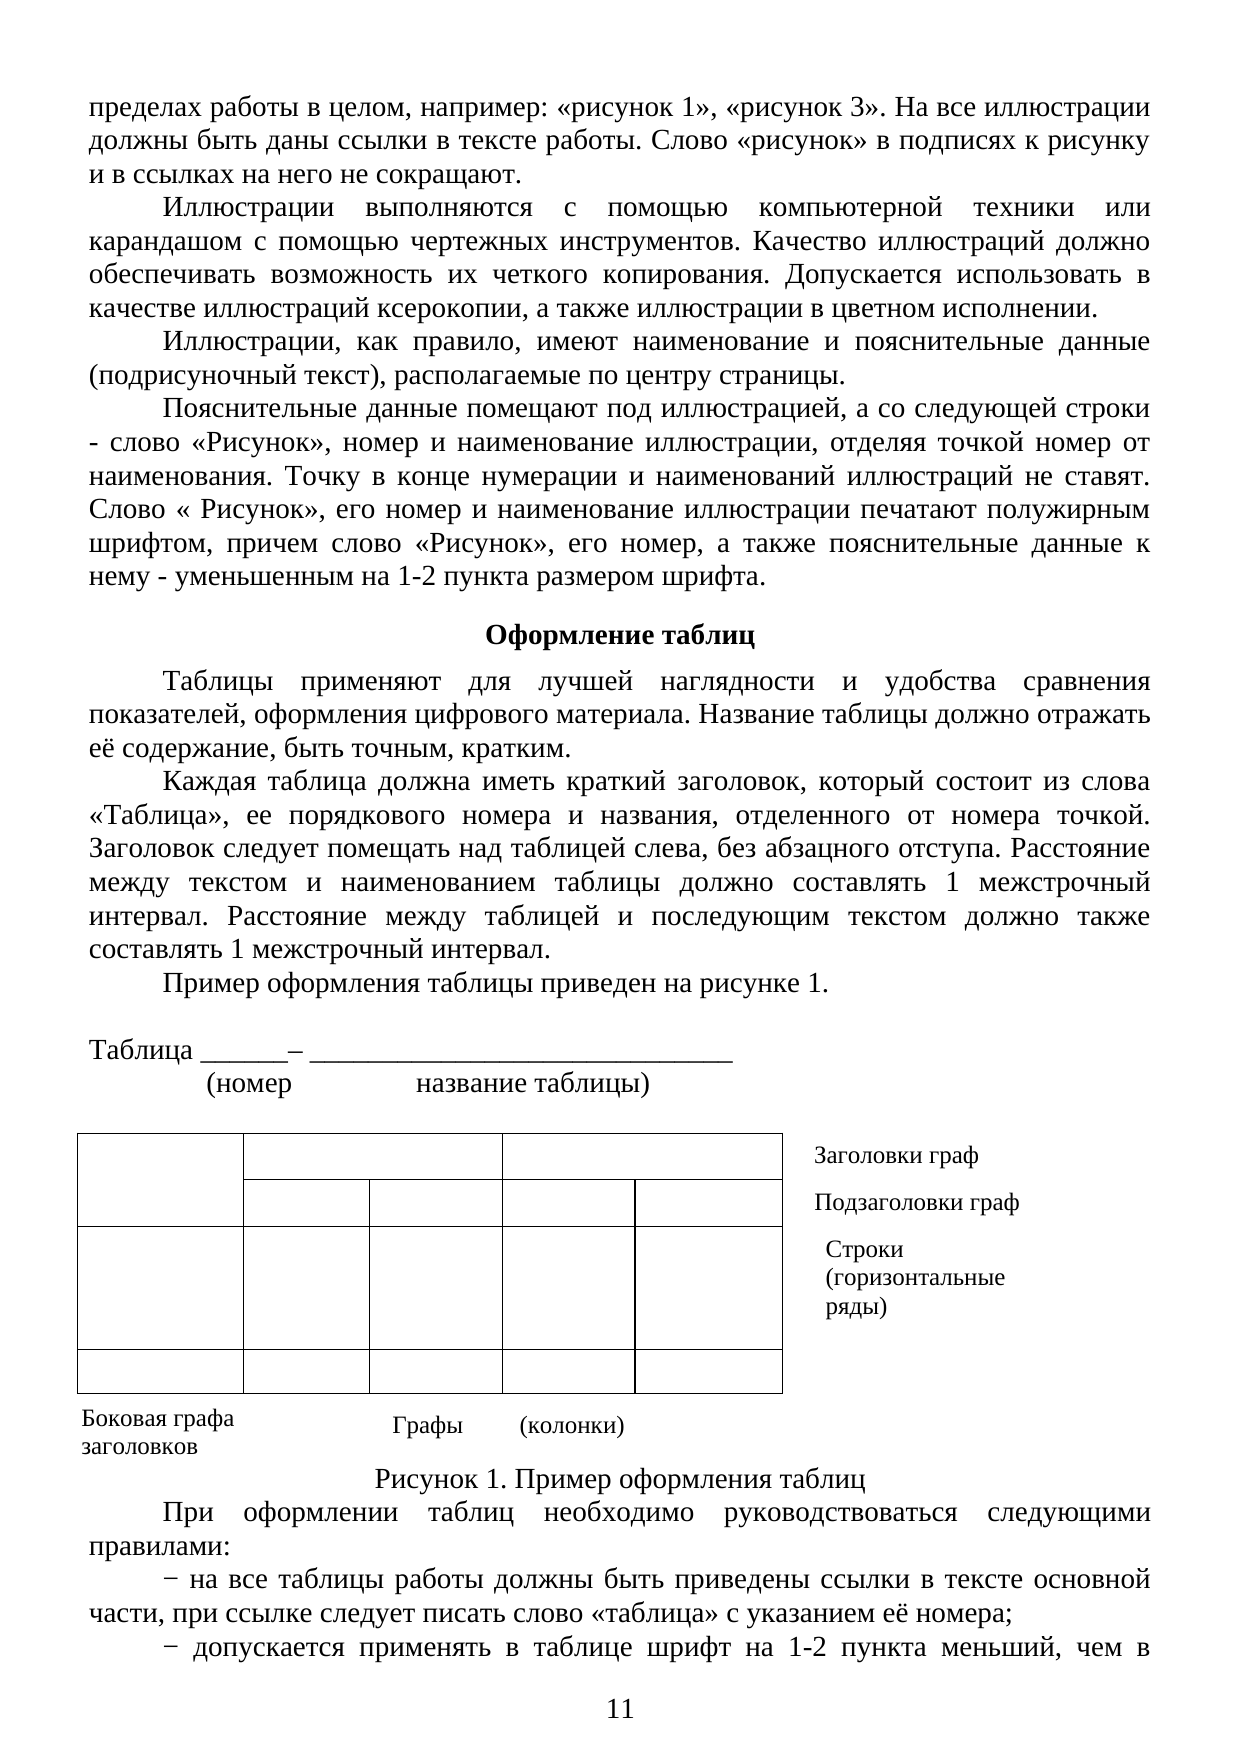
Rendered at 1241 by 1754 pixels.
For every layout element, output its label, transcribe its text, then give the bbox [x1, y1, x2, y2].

table_cell [244, 1180, 369, 1226]
table_cell [244, 1227, 369, 1349]
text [89, 89, 1152, 189]
text Пример оформления таблицы приведен на рисунке 1. [89, 965, 1152, 998]
table_cell [244, 1350, 369, 1393]
table_cell [370, 1180, 502, 1226]
text Иллюстрации, как правило, имеют наименование и пояснительные данные (подрисуночный текст), располагаемые по центру страницы. [89, 323, 1152, 391]
text Оформление таблиц [89, 617, 1152, 650]
table_header [78, 1134, 243, 1226]
text − на все таблицы работы должны быть приведены ссылки в тексте основной части, при ссылке следует писать слово «таблица» с указанием её номера; [89, 1562, 1152, 1629]
text Таблицы применяют для лучшей наглядности и удобства сравнения показателей, оформления цифрового материала. Название таблицы должно отражать её содержание, быть точным, кратким. [89, 663, 1152, 763]
table_cell [636, 1350, 782, 1393]
table_header [244, 1134, 502, 1179]
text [89, 1629, 1152, 1662]
table_cell [503, 1227, 634, 1349]
text Рисунок 1. Пример оформления таблиц [89, 1461, 1152, 1494]
text Каждая таблица должна иметь краткий заголовок, который состоит из слова «Таблица», ее порядкового номера и названия, отделенного от номера точкой. Заголовок следует помещать над таблицей слева, без абзацного отступа. Расстояние между текстом и наименованием таблицы должно составлять 1 межстрочный интервал. Расстояние между таблицей и последующим текстом должно также составлять 1 межстрочный интервал. [89, 763, 1152, 965]
text Таблица ______– _____________________________ [89, 1032, 1152, 1065]
text Пояснительные данные помещают под иллюстрацией, а со следующей строки - слово «Рисунок», номер и наименование иллюстрации, отделяя точкой номер от наименования. Точку в конце нумерации и наименований иллюстраций не ставят. Слово « Рисунок», его номер и наименование иллюстрации печатают полужирным шрифтом, причем слово «Рисунок», его номер, а также пояснительные данные к нему - уменьшенным на 1-2 пункта размером шрифта. [89, 391, 1152, 592]
table_cell [370, 1227, 502, 1349]
text (номер название таблицы) [89, 1065, 1152, 1099]
table_cell [503, 1350, 634, 1393]
table_cell [78, 1227, 243, 1349]
table_header [503, 1134, 782, 1179]
table_cell [636, 1180, 782, 1226]
text При оформлении таблиц необходимо руководствоваться следующими правилами: [89, 1494, 1152, 1562]
table_cell [636, 1227, 782, 1349]
table_cell [78, 1350, 243, 1393]
table_cell [370, 1350, 502, 1393]
table_cell [503, 1180, 634, 1226]
text Иллюстрации выполняются с помощью компьютерной техники или карандашом с помощью чертежных инструментов. Качество иллюстраций должно обеспечивать возможность их четкого копирования. Допускается использовать в качестве иллюстраций ксерокопии, а также иллюстрации в цветном исполнении. [89, 189, 1152, 323]
